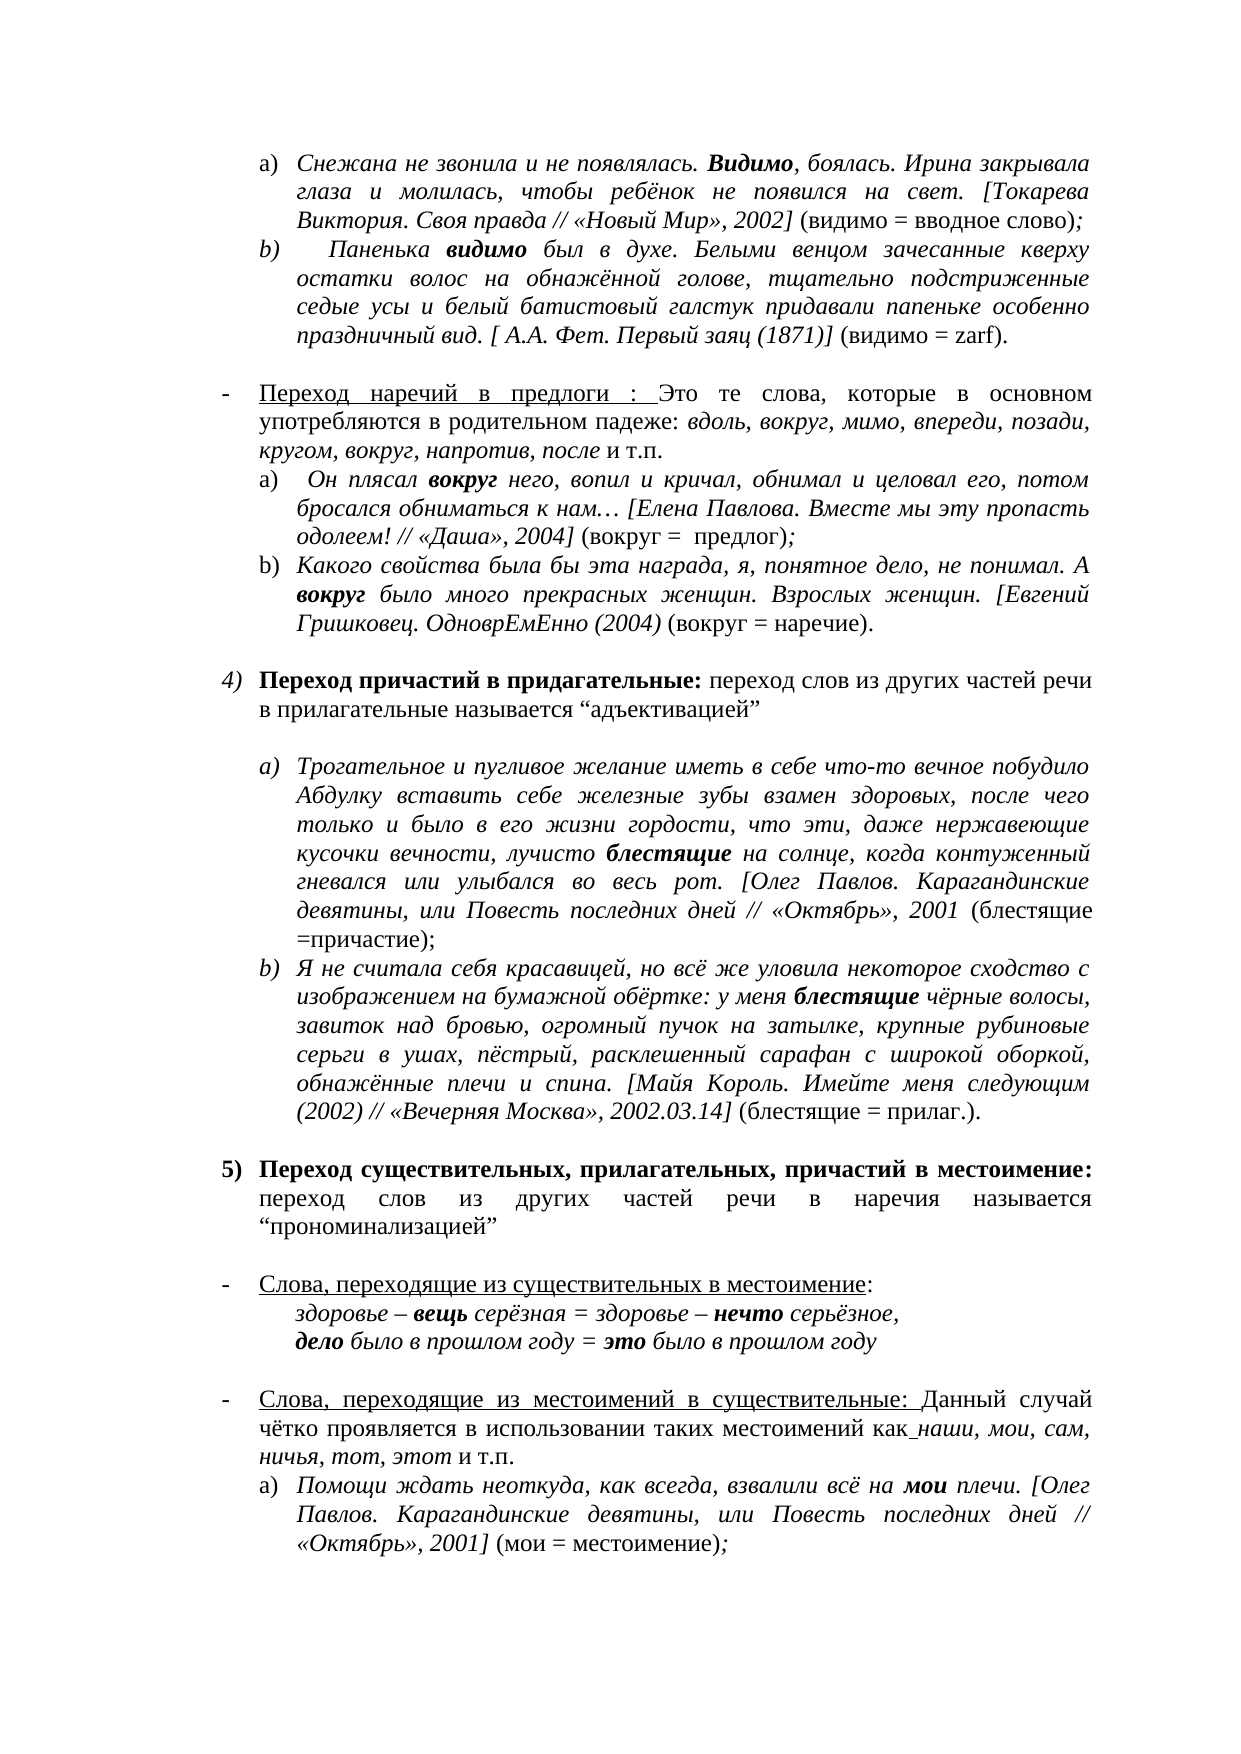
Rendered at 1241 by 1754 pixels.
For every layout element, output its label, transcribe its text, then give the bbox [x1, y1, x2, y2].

list Слова, переходящие из существительных в местоимение: [221, 1269, 1093, 1298]
list Он плясал вокруг него, вопил и кричал, обнимал и целовал его, потом бросался обниматься к нам… [Елена Павлова. Вместе мы эту пропасть одолеем! // «Даша», 2004] (вокруг = предлог); [259, 464, 1093, 550]
list Трогательное и пугливое желание иметь в себе что-то вечное побудило Абдулку вставить себе железные зубы взамен здоровых, после чего только и было в его жизни гордости, что эти, даже нержавеющие кусочки вечности, лучисто блестящие на солнце, когда контуженный гневался или улыбался во весь рот. [Олег Павлов. Карагандинские девятины, или Повесть последних дней // «Октябрь», 2001 (блестящие =причастие); [259, 751, 1093, 953]
list Переход наречий в предлоги : Это те слова, которые в основном употребляются в родительном падеже: вдоль, вокруг, мимо, впереди, позади, кругом, вокруг, напротив, после и т.п. [221, 378, 1093, 464]
list Паненька видимо был в духе. Белыми венцом зачесанные кверху остатки волос на обнажённой голове, тщательно подстриженные седые усы и белый батистовый галстук придавали папеньке особенно праздничный вид. [ А.А. Фет. Первый заяц (1871)] (видимо = zarf). [259, 234, 1093, 349]
list Помощи ждать неоткуда, как всегда, взвалили всё на мои плечи. [Олег Павлов. Карагандинские девятины, или Повесть последних дней // «Октябрь», 2001] (мои = местоимение); [259, 1470, 1093, 1556]
list Переход причастий в придагательные: переход слов из других частей речи в прилагательные называется “адъективацией” [221, 665, 1093, 723]
list Я не считала себя красавицей, но всё же уловила некоторое сходство с изображением на бумажной обёртке: у меня блестящие чёрные волосы, завиток над бровью, огромный пучок на затылке, крупные рубиновые серьги в ушах, пёстрый, расклешенный сарафан с широкой оборкой, обнажённые плечи и спина. [Майя Король. Имейте меня следующим (2002) // «Вечерняя Москва», 2002.03.14] (блестящие = прилаг.). [259, 953, 1093, 1125]
list Какого свойства была бы эта награда, я, понятное дело, не понимал. А вокруг было много прекрасных женщин. Взрослых женщин. [Евгений Гришковец. ОдноврЕмЕнно (2004) (вокруг = наречие). [259, 550, 1093, 636]
text здоровье – вещь серёзная = здоровье – нечто серьёзное, [259, 1298, 1093, 1326]
list Слова, переходящие из местоимений в существительные: Данный случай чётко проявляется в использовании таких местоимений как наши, мои, сам, ничья, тот, этот и т.п. [221, 1384, 1093, 1470]
list Переход существительных, прилагательных, причастий в местоимение: переход слов из других частей речи в наречия называется “прономинализацией” [221, 1154, 1093, 1240]
text дело было в прошлом году = это было в прошлом году [259, 1326, 1093, 1355]
list Снежана не звонила и не появлялась. Видимо, боялась. Ирина закрывала глаза и молилась, чтобы ребёнок не появился на свет. [Токарева Виктория. Своя правда // «Новый Мир», 2002] (видимо = вводное слово); [259, 148, 1093, 234]
